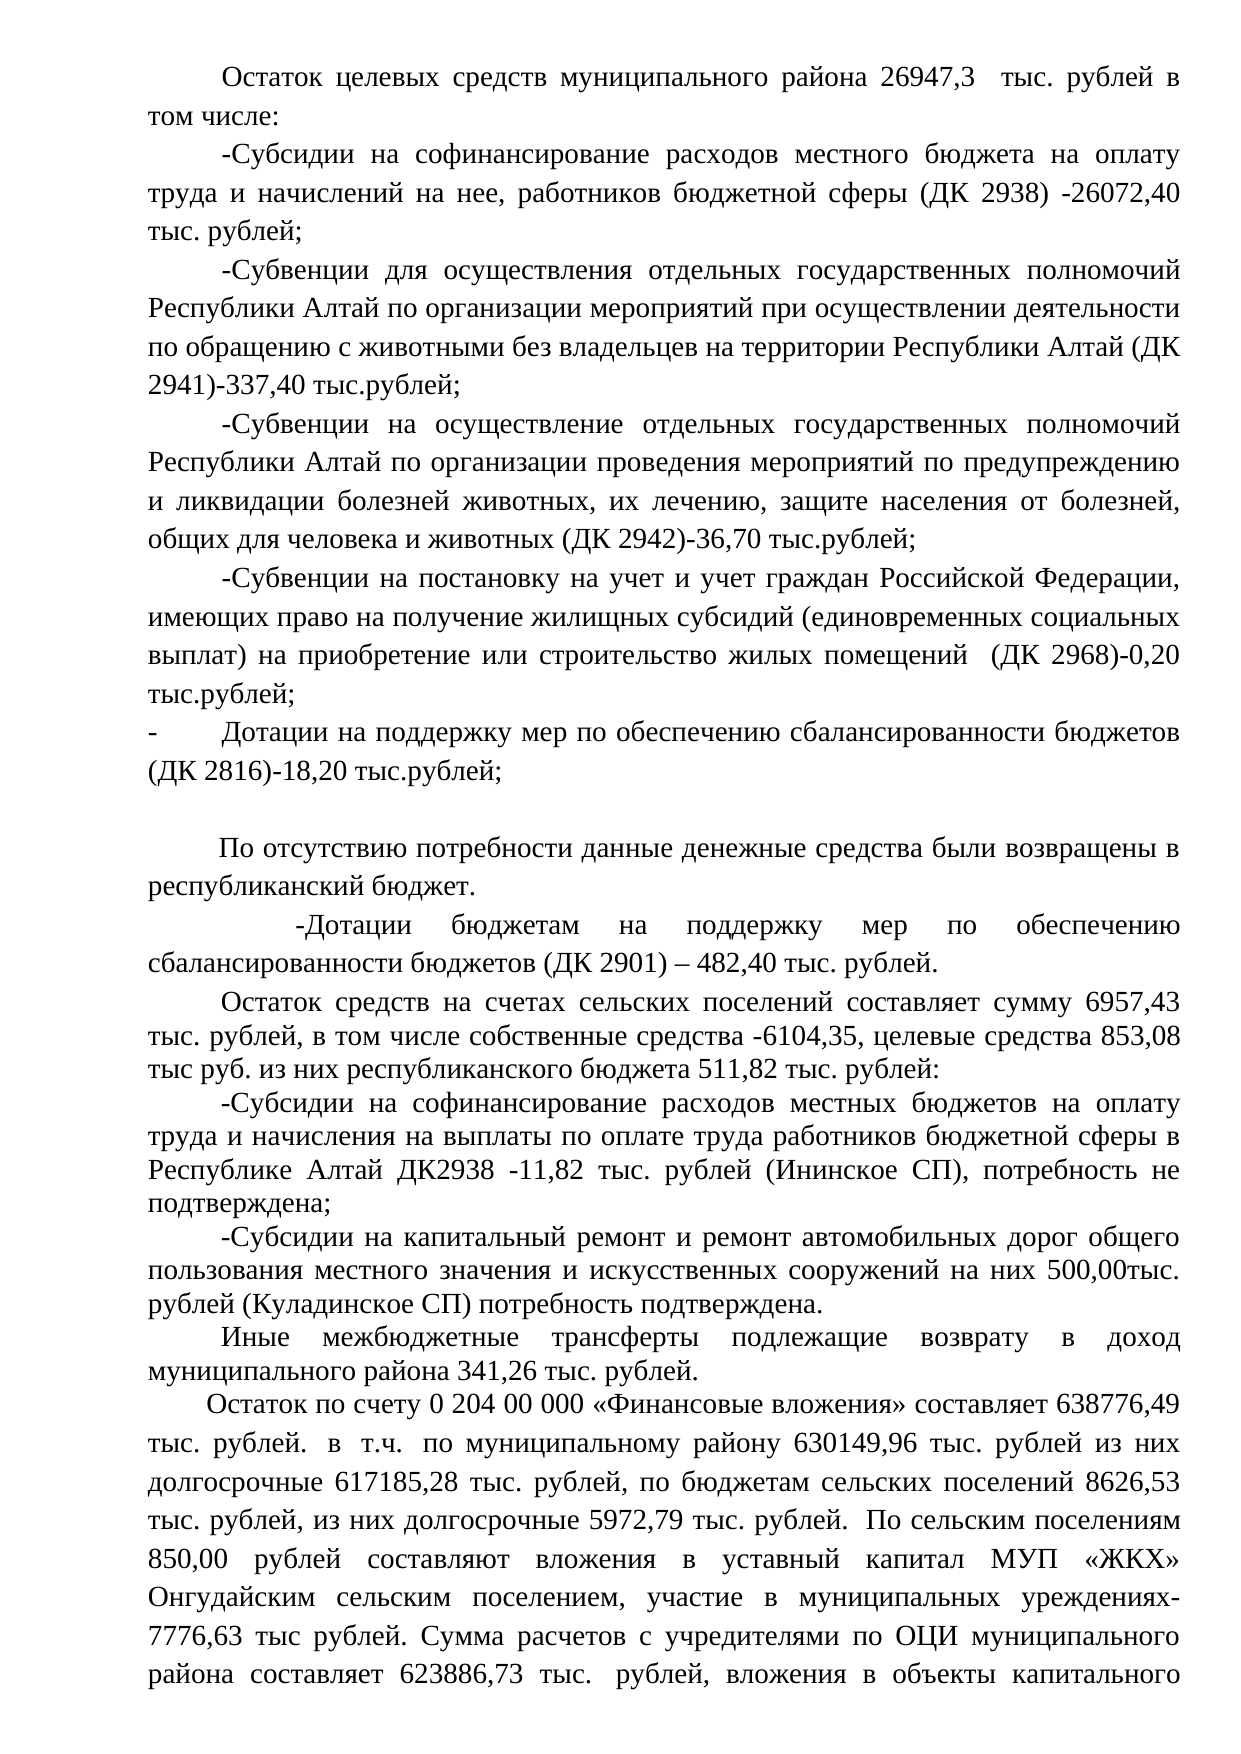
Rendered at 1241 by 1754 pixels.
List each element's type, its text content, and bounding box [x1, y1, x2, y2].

text По отсутствию потребности данные денежные средства были возвращены в республиканский бюджет. [148, 830, 1181, 902]
text Остаток целевых средств муниципального района 26947,3 тыс. рублей в том числе: [148, 59, 1181, 131]
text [148, 1387, 1181, 1690]
text -Субсидии на капитальный ремонт и ремонт автомобильных дорог общего пользования местного значения и искусственных сооружений на них 500,00тыс. рублей (Куладинское СП) потребность подтверждена. [148, 1219, 1181, 1319]
text -Субвенции на постановку на учет и учет граждан Российской Федерации, имеющих право на получение жилищных субсидий (единовременных социальных выплат) на приобретение или строительство жилых помещений (ДК 2968)-0,20 тыс.рублей; [148, 560, 1181, 709]
text - Дотации на поддержку мер по обеспечению сбалансированности бюджетов (ДК 2816)-18,20 тыс.рублей; [148, 714, 1181, 786]
text -Субвенции для осуществления отдельных государственных полномочий Республики Алтай по организации мероприятий при осуществлении деятельности по обращению с животными без владельцев на территории Республики Алтай (ДК 2941)-337,40 тыс.рублей; [148, 252, 1181, 401]
text -Дотации бюджетам на поддержку мер по обеспечению сбалансированности бюджетов (ДК 2901) – 482,40 тыс. рублей. [148, 907, 1181, 979]
text -Субвенции на осуществление отдельных государственных полномочий Республики Алтай по организации проведения мероприятий по предупреждению и ликвидации болезней животных, их лечению, защите населения от болезней, общих для человека и животных (ДК 2942)-36,70 тыс.рублей; [148, 406, 1181, 555]
text -Субсидии на софинансирование расходов местного бюджета на оплату труда и начислений на нее, работников бюджетной сферы (ДК 2938) -26072,40 тыс. рублей; [148, 136, 1181, 247]
text -Субсидии на софинансирование расходов местных бюджетов на оплату труда и начисления на выплаты по оплате труда работников бюджетной сферы в Республике Алтай ДК2938 -11,82 тыс. рублей (Ининское СП), потребность не подтверждена; [148, 1085, 1181, 1219]
text Иные межбюджетные трансферты подлежащие возврату в доход муниципального района 341,26 тыс. рублей. [148, 1319, 1181, 1387]
text Остаток средств на счетах сельских поселений составляет сумму 6957,43 тыс. рублей, в том числе собственные средства -6104,35, целевые средства 853,08 тыс руб. из них республиканского бюджета 511,82 тыс. рублей: [148, 984, 1181, 1085]
